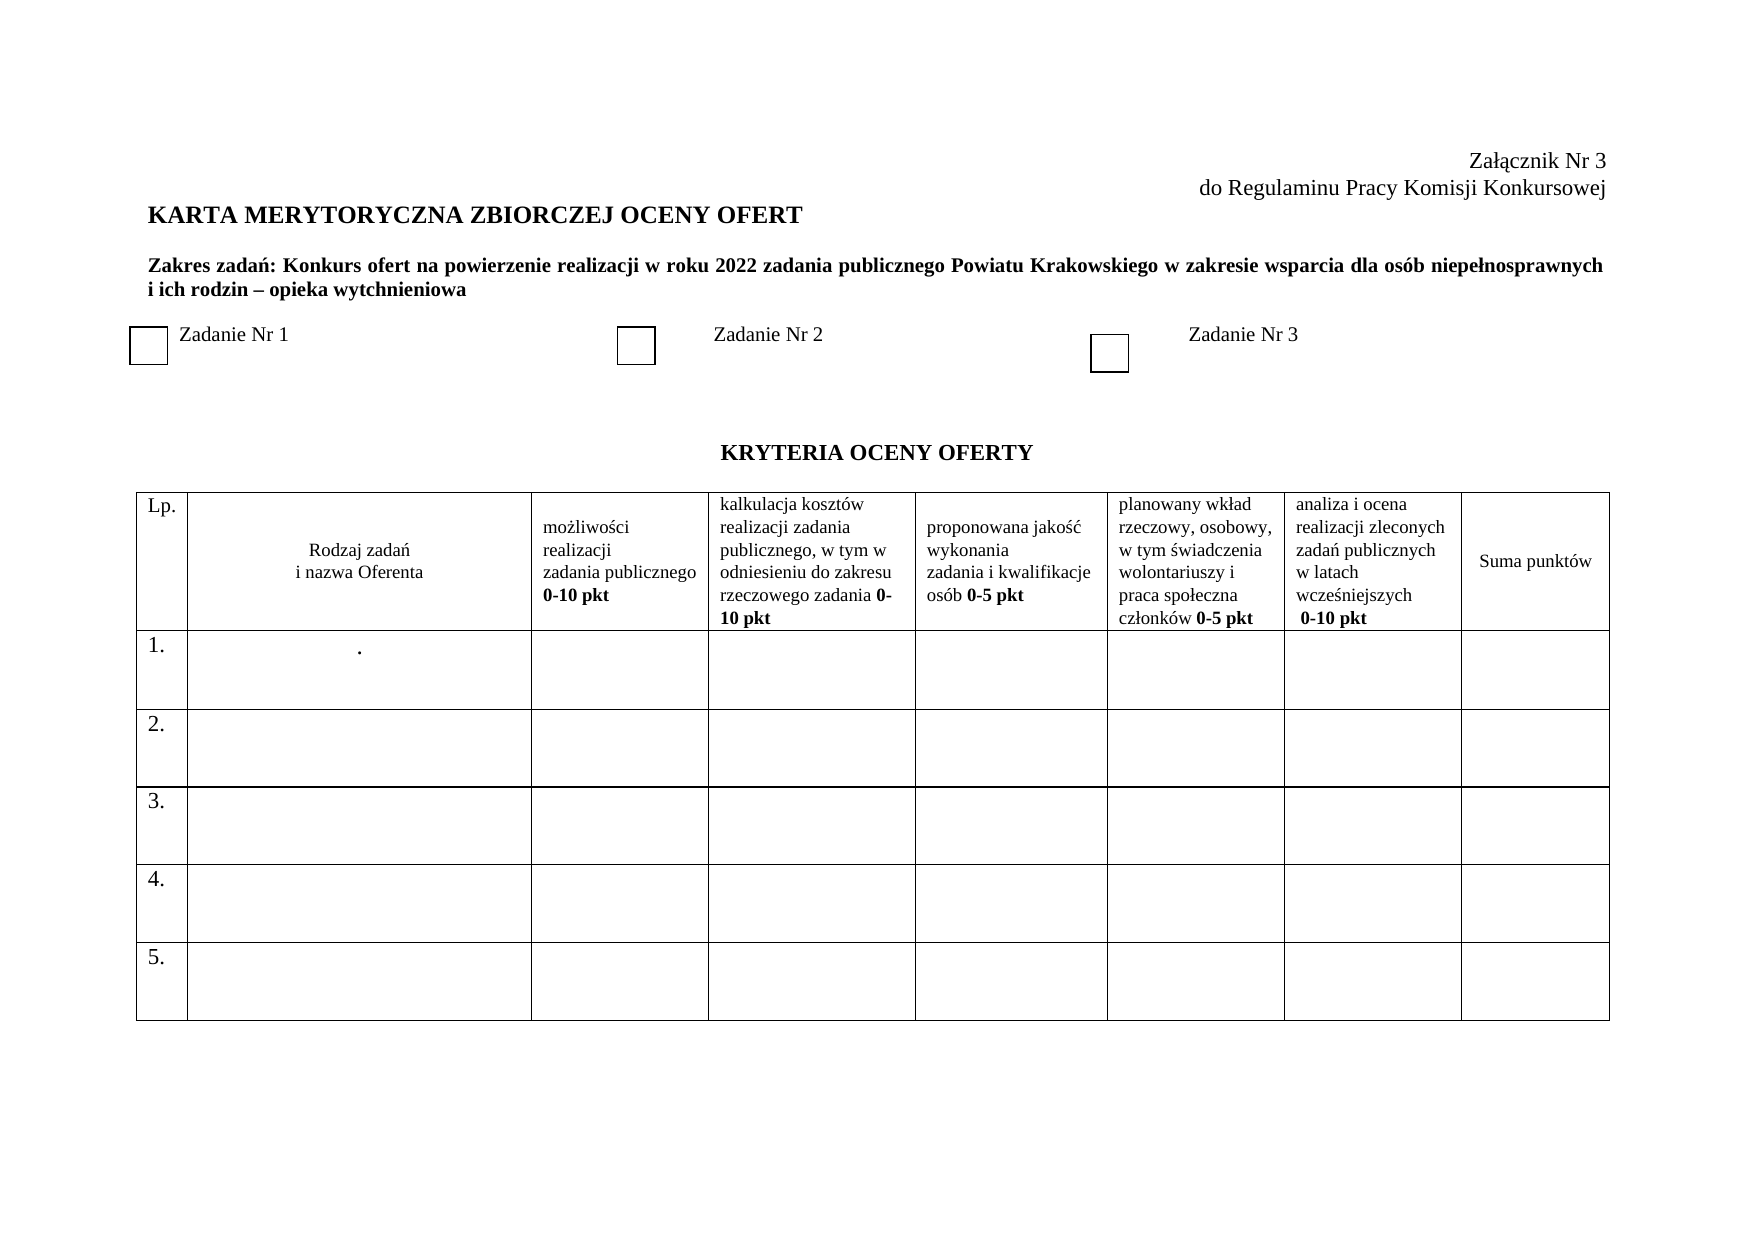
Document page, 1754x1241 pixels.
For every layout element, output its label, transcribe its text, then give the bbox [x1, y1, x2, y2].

table_cell [532, 710, 708, 786]
text do Regulaminu Pracy Komisji Konkursowej [1180, 174, 1606, 200]
table_cell [1108, 865, 1284, 942]
table_cell [916, 631, 1107, 709]
table_cell [532, 943, 708, 1019]
table_cell [1285, 865, 1461, 942]
table_cell 1. [137, 631, 187, 709]
table_header analiza i ocena realizacji zleconych zadań publicznych w latach wcześniejszych 0-10 pkt [1285, 493, 1461, 630]
table_cell [916, 710, 1107, 786]
table_cell 3. [137, 788, 187, 864]
table_cell [1285, 710, 1461, 786]
table_header Lp. [137, 493, 187, 630]
table_cell [709, 943, 915, 1019]
table_header planowany wkład rzeczowy, osobowy, w tym świadczenia wolontariuszy i praca społeczna członków 0-5 pkt [1108, 493, 1284, 630]
table_cell [188, 943, 531, 1019]
table_header możliwości realizacji zadania publicznego 0-10 pkt [532, 493, 708, 630]
table_cell [1462, 865, 1609, 942]
table_cell [532, 631, 708, 709]
table_cell [1462, 710, 1609, 786]
table_cell [1108, 788, 1284, 864]
table_cell [532, 788, 708, 864]
table_cell [916, 788, 1107, 864]
table_cell [1108, 710, 1284, 786]
table_header kalkulacja kosztów realizacji zadania publicznego, w tym w odniesieniu do zakresu rzeczowego zadania 0-10 pkt [709, 493, 915, 630]
table_cell 2. [137, 710, 187, 786]
table_cell [532, 865, 708, 942]
table_cell . [188, 631, 531, 709]
table_cell [709, 710, 915, 786]
text Zakres zadań: Konkurs ofert na powierzenie realizacji w roku 2022 zadania publicznego Powiatu Krakowskiego w zakresie wsparcia dla osób niepełnosprawnych i ich rodzin – opieka wytchnieniowa [148, 253, 1606, 301]
table_cell [1285, 788, 1461, 864]
table_cell 5. [137, 943, 187, 1019]
table_cell 4. [137, 865, 187, 942]
table_header proponowana jakość wykonania zadania i kwalifikacje osób 0-5 pkt [916, 493, 1107, 630]
table_cell [709, 865, 915, 942]
table_cell [188, 865, 531, 942]
table_header Rodzaj zadań i nazwa Oferenta [188, 493, 531, 630]
table_cell [188, 710, 531, 786]
text KARTA MERYTORYCZNA ZBIORCZEJ OCENY OFERT [148, 200, 1606, 229]
table_cell [916, 865, 1107, 942]
table_cell [1108, 943, 1284, 1019]
table_cell [916, 943, 1107, 1019]
text Zadanie Nr 1 Zadanie Nr 2 Zadanie Nr 3 [148, 322, 1606, 346]
table_header Suma punktów [1462, 493, 1609, 630]
table_cell [188, 788, 531, 864]
table_cell [1285, 631, 1461, 709]
table_cell [1462, 943, 1609, 1019]
table_cell [1108, 631, 1284, 709]
text Załącznik Nr 3 [148, 148, 1606, 174]
table_cell [1285, 943, 1461, 1019]
table_cell [1462, 788, 1609, 864]
table_cell [709, 788, 915, 864]
table_cell [709, 631, 915, 709]
table_cell [1462, 631, 1609, 709]
text KRYTERIA OCENY OFERTY [148, 439, 1606, 466]
